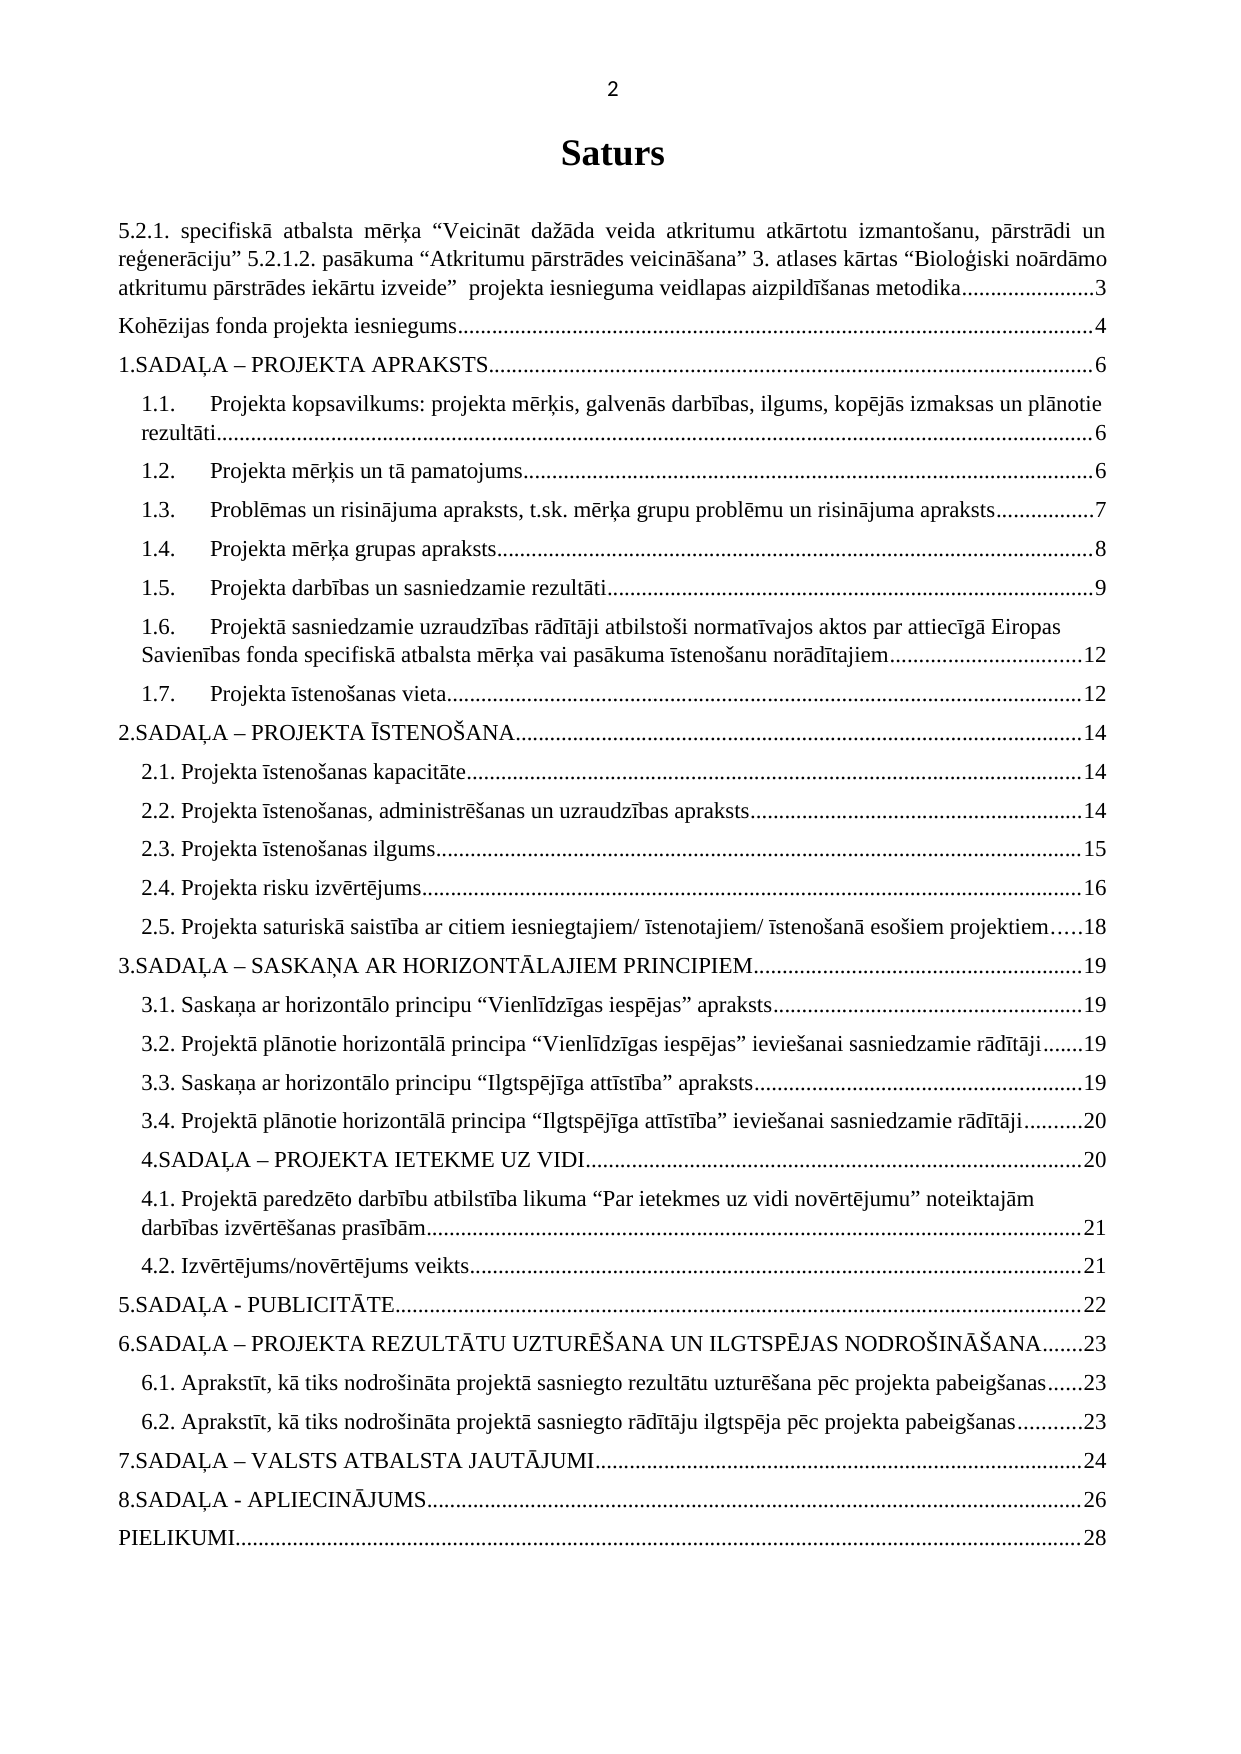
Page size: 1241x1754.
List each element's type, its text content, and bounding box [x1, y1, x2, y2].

text 1.SADAĻA – PROJEKTA APRAKSTS 6 [118, 351, 1107, 378]
text 1.5. Projekta darbības un sasniedzamie rezultāti 9 [141, 574, 1107, 600]
text 2.1. Projekta īstenošanas kapacitāte 14 [141, 758, 1107, 784]
text 2.5. Projekta saturiskā saistība ar citiem iesniegtajiem/ īstenotajiem/ īstenošanā esošiem projektiem 18 [141, 913, 1107, 939]
text 1.4. Projekta mērķa grupas apraksts 8 [141, 535, 1107, 561]
text 6.1. Aprakstīt, kā tiks nodrošināta projektā sasniegto rezultātu uzturēšana pēc projekta pabeigšanas 23 [141, 1369, 1107, 1395]
text 4.2. Izvērtējums/novērtējums veikts 21 [141, 1252, 1107, 1279]
text Kohēzijas fonda projekta iesniegums 4 [118, 312, 1107, 339]
text 2.SADAĻA – PROJEKTA ĪSTENOŠANA 14 [118, 719, 1107, 745]
text 1.6. Projektā sasniedzamie uzraudzības rādītāji atbilstoši normatīvajos aktos par attiecīgā Eiropas Savienības fonda specifiskā atbalsta mērķa vai pasākuma īstenošanu norādītajiem 12 [141, 613, 1107, 668]
text 1.3. Problēmas un risinājuma apraksts, t.sk. mērķa grupu problēmu un risinājuma apraksts 7 [141, 496, 1107, 523]
text 4.SADAĻA – PROJEKTA IETEKME UZ VIDI 20 [141, 1146, 1107, 1173]
text PIELIKUMI 28 [118, 1524, 1107, 1551]
text 5.2.1. specifiskā atbalsta mērķa “Veicināt dažāda veida atkritumu atkārtotu izmantošanu, pārstrādi un reģenerāciju” 5.2.1.2. pasākuma “Atkritumu pārstrādes veicināšana” 3. atlases kārtas “Bioloģiski noārdāmo atkritumu pārstrādes iekārtu izveide” projekta iesnieguma veidlapas aizpildīšanas metodika 3 [118, 217, 1107, 300]
text 6.SADAĻA – PROJEKTA REZULTĀTU UZTURĒŠANA UN ILGTSPĒJAS NODROŠINĀŠANA 23 [118, 1330, 1107, 1357]
text 8.SADAĻA - APLIECINĀJUMS 26 [118, 1486, 1107, 1512]
text 3.3. Saskaņa ar horizontālo principu “Ilgtspējīga attīstība” apraksts 19 [141, 1069, 1107, 1095]
text 3.SADAĻA – SASKAŅA AR HORIZONTĀLAJIEM PRINCIPIEM 19 [118, 952, 1107, 978]
text 1.1. Projekta kopsavilkums: projekta mērķis, galvenās darbības, ilgums, kopējās izmaksas un plānotie rezultāti 6 [141, 390, 1107, 445]
text 1.2. Projekta mērķis un tā pamatojums 6 [141, 457, 1107, 484]
text 1.7. Projekta īstenošanas vieta 12 [141, 680, 1107, 706]
text 3.2. Projektā plānotie horizontālā principa “Vienlīdzīgas iespējas” ieviešanai sasniedzamie rādītāji 19 [141, 1030, 1107, 1056]
text 2.4. Projekta risku izvērtējums 16 [141, 874, 1107, 901]
text 2.3. Projekta īstenošanas ilgums 15 [141, 836, 1107, 862]
text 3.1. Saskaņa ar horizontālo principu “Vienlīdzīgas iespējas” apraksts 19 [141, 991, 1107, 1017]
text 6.2. Aprakstīt, kā tiks nodrošināta projektā sasniegto rādītāju ilgtspēja pēc projekta pabeigšanas 23 [141, 1408, 1107, 1434]
text 2.2. Projekta īstenošanas, administrēšanas un uzraudzības apraksts 14 [141, 797, 1107, 823]
text 4.1. Projektā paredzēto darbību atbilstība likuma “Par ietekmes uz vidi novērtējumu” noteiktajām darbības izvērtēšanas prasībām 21 [141, 1185, 1107, 1240]
text 7.SADAĻA – VALSTS ATBALSTA JAUTĀJUMI 24 [118, 1447, 1107, 1473]
text Saturs [118, 130, 1107, 173]
text 5.SADAĻA - PUBLICITĀTE 22 [118, 1291, 1107, 1318]
text 3.4. Projektā plānotie horizontālā principa “Ilgtspējīga attīstība” ieviešanai sasniedzamie rādītāji 20 [141, 1107, 1107, 1134]
